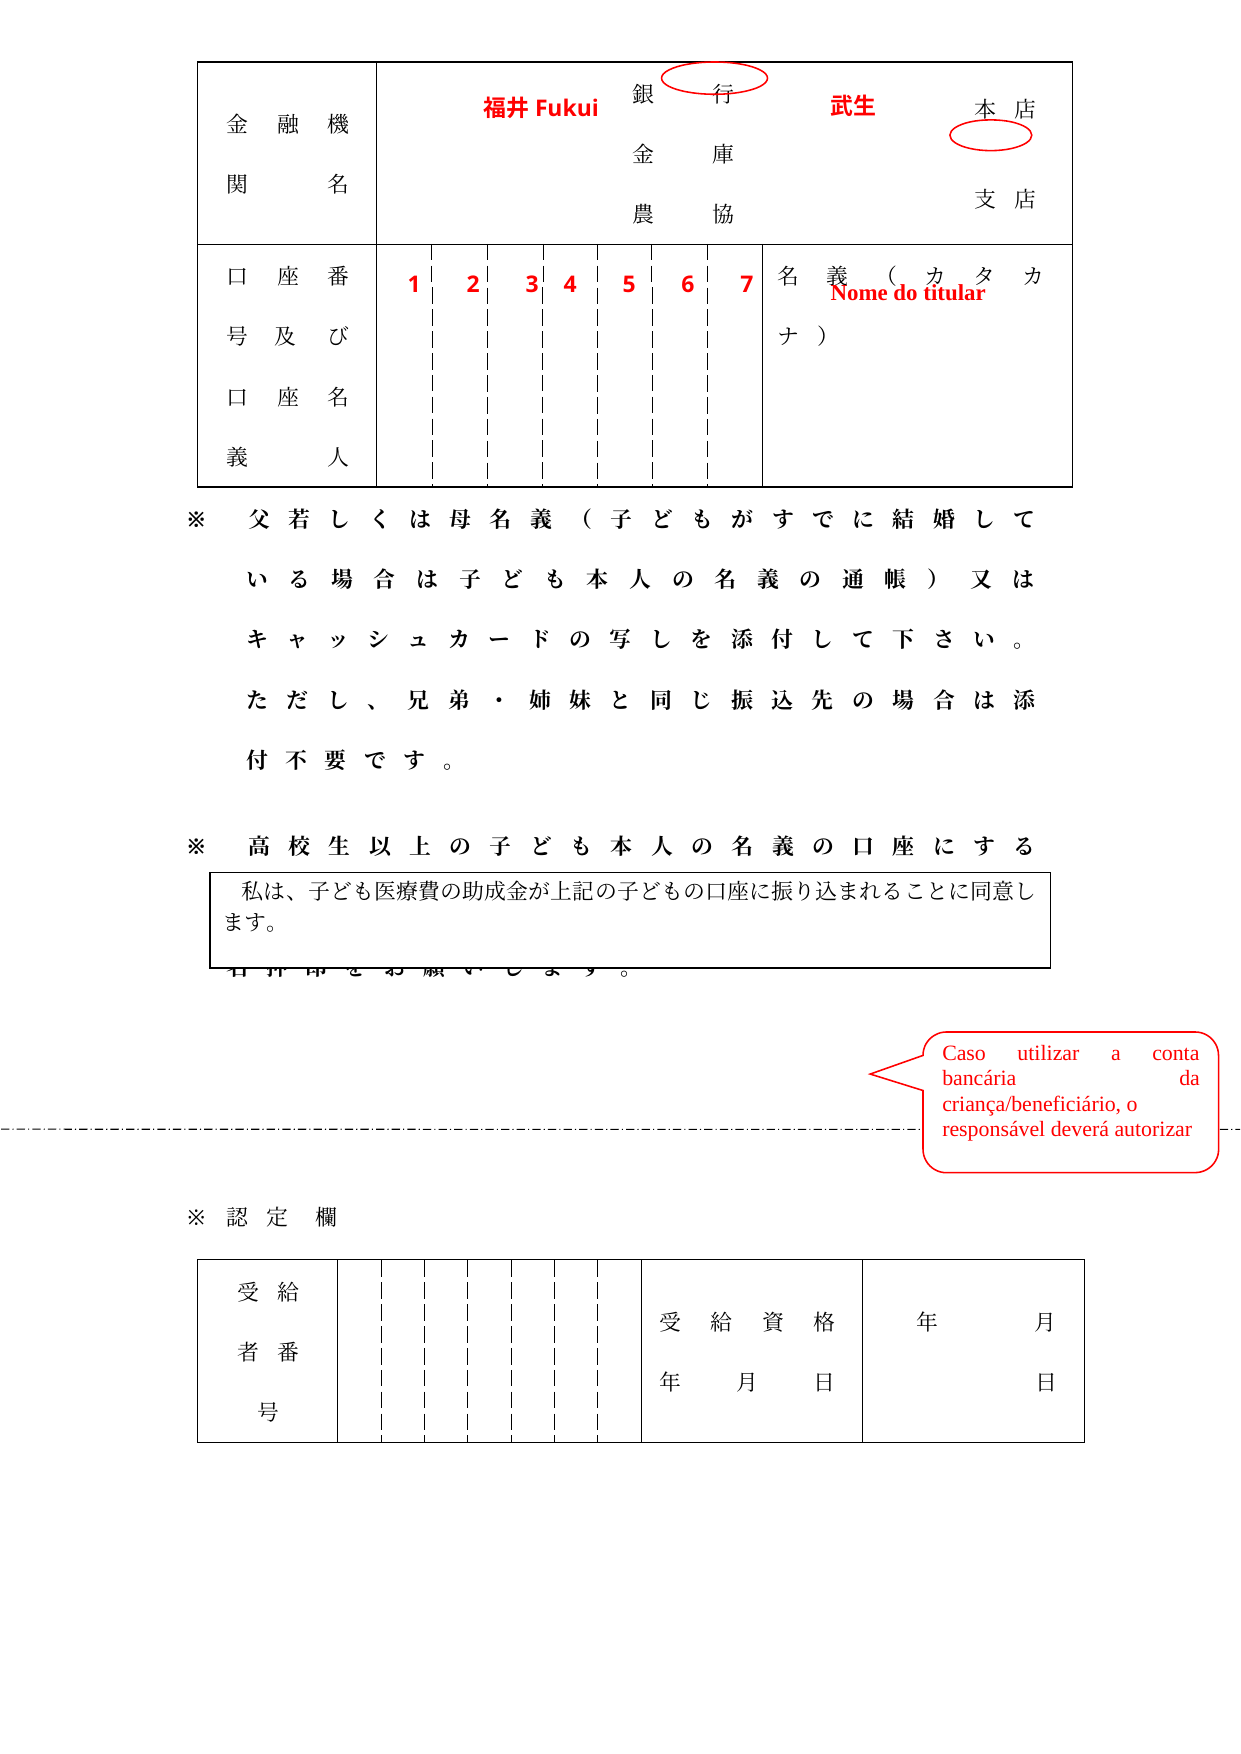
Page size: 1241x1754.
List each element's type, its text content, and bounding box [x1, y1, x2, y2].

table_cell [597, 287, 652, 486]
table_cell 口座番号及び口座名義人 [198, 245, 376, 486]
text ※ 父若しくは母名義（子どもがすでに結婚している場合は子ども本人の名義の通帳）又はキャッシュカードの写しを添付して下さい。ただし、兄弟・姉妹と同じ振込先の場合は添付不要です。 [187, 487, 1053, 789]
table_header [424, 1260, 468, 1442]
table_cell [432, 287, 487, 486]
table_header 年 月 日 [863, 1260, 1084, 1442]
table_cell [377, 245, 431, 287]
table_cell [543, 245, 597, 287]
table_cell [762, 63, 949, 244]
table_cell [431, 245, 487, 287]
table_cell [597, 245, 652, 287]
table_cell [652, 245, 707, 287]
table_header [468, 1260, 511, 1442]
text ※ 高校生以上の子ども本人の名義の口座にする場合は、次の同意欄に保護者氏名の自署又は記名押印をお願いします。 [187, 814, 1053, 996]
table_cell [707, 245, 762, 287]
table_cell [542, 287, 597, 486]
table_cell 本店 支店 [949, 63, 1072, 244]
table_cell [487, 245, 543, 287]
table_cell [377, 287, 432, 486]
table_cell 銀行 金庫 農協 [377, 63, 762, 244]
table_cell [652, 287, 707, 486]
table_header [511, 1260, 554, 1442]
table_header [381, 1260, 424, 1442]
table_cell [487, 287, 542, 486]
table_cell [707, 287, 762, 486]
table_header 受給者番号 [198, 1260, 337, 1442]
table_header [338, 1260, 381, 1442]
table_header [598, 1260, 641, 1442]
text ※認定欄 [187, 1186, 1053, 1247]
table_header 受給資格年月日 [642, 1260, 862, 1442]
table_header [554, 1260, 598, 1442]
table_cell 名義（カタカナ） [763, 245, 1072, 486]
table_cell 金融機関名 [198, 63, 376, 244]
